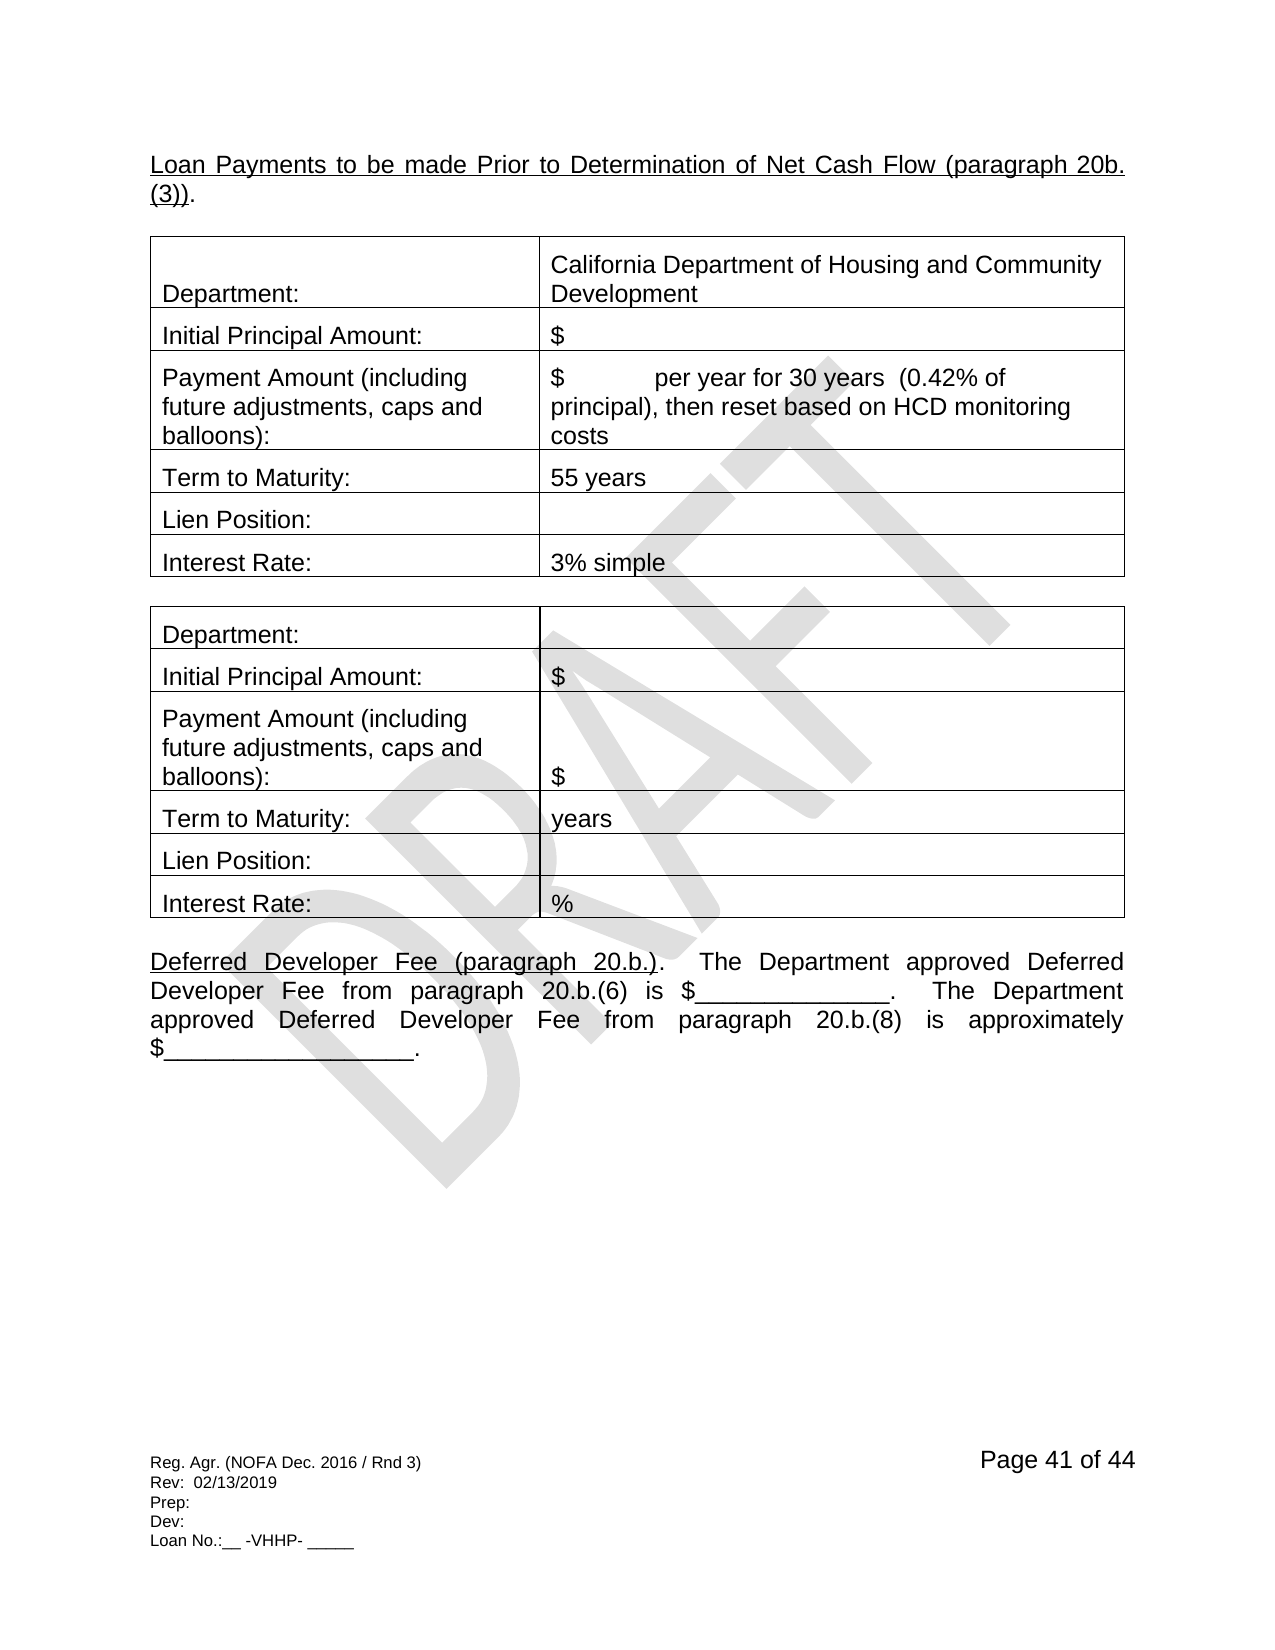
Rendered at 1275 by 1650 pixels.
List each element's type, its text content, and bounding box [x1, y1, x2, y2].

list Loan Payments to be made Prior to Determination of Net Cash Flow (paragraph 20b.(3)). [150, 176, 1125, 207]
text Deferred Developer Fee (paragraph 20.b.). The Department approved Deferred Developer Fee from paragraph 20.b.(6) is $______________. The Department approved Deferred Developer Fee from paragraph 20.b.(8) is approximately $__________________. [150, 947, 1125, 1062]
table_cell Payment Amount (including future adjustments, caps and balloons): [151, 351, 539, 449]
table_cell 3% simple [540, 535, 1124, 576]
table_cell 55 years [540, 450, 1124, 492]
table_cell $ [541, 649, 1124, 691]
table_cell [541, 834, 1124, 875]
table_header Department: [151, 607, 539, 648]
table_cell $ [541, 692, 1124, 790]
table_header California Department of Housing and Community Development [540, 237, 1124, 307]
table_header [541, 607, 1124, 648]
table_cell $ [540, 308, 1124, 349]
table_cell years [541, 791, 1124, 833]
table_cell Initial Principal Amount: [151, 649, 539, 691]
table_cell Interest Rate: [151, 876, 539, 917]
table_cell [540, 493, 1124, 534]
table_cell Term to Maturity: [151, 791, 539, 833]
table_cell Initial Principal Amount: [151, 308, 539, 349]
table_cell % [541, 876, 1124, 917]
table_cell Interest Rate: [151, 535, 539, 576]
table_cell Payment Amount (including future adjustments, caps and balloons): [151, 692, 539, 790]
table_cell Lien Position: [151, 493, 539, 534]
list Loan Payments to be made Prior to Determination of Net Cash Flow (paragraph 20b.(3)). [150, 150, 1125, 175]
table_cell Lien Position: [151, 834, 539, 875]
table_cell $ per year for 30 years (0.42% of principal), then reset based on HCD monitoring costs [540, 351, 1124, 449]
table_cell Term to Maturity: [151, 450, 539, 492]
table_header Department: [151, 237, 539, 307]
